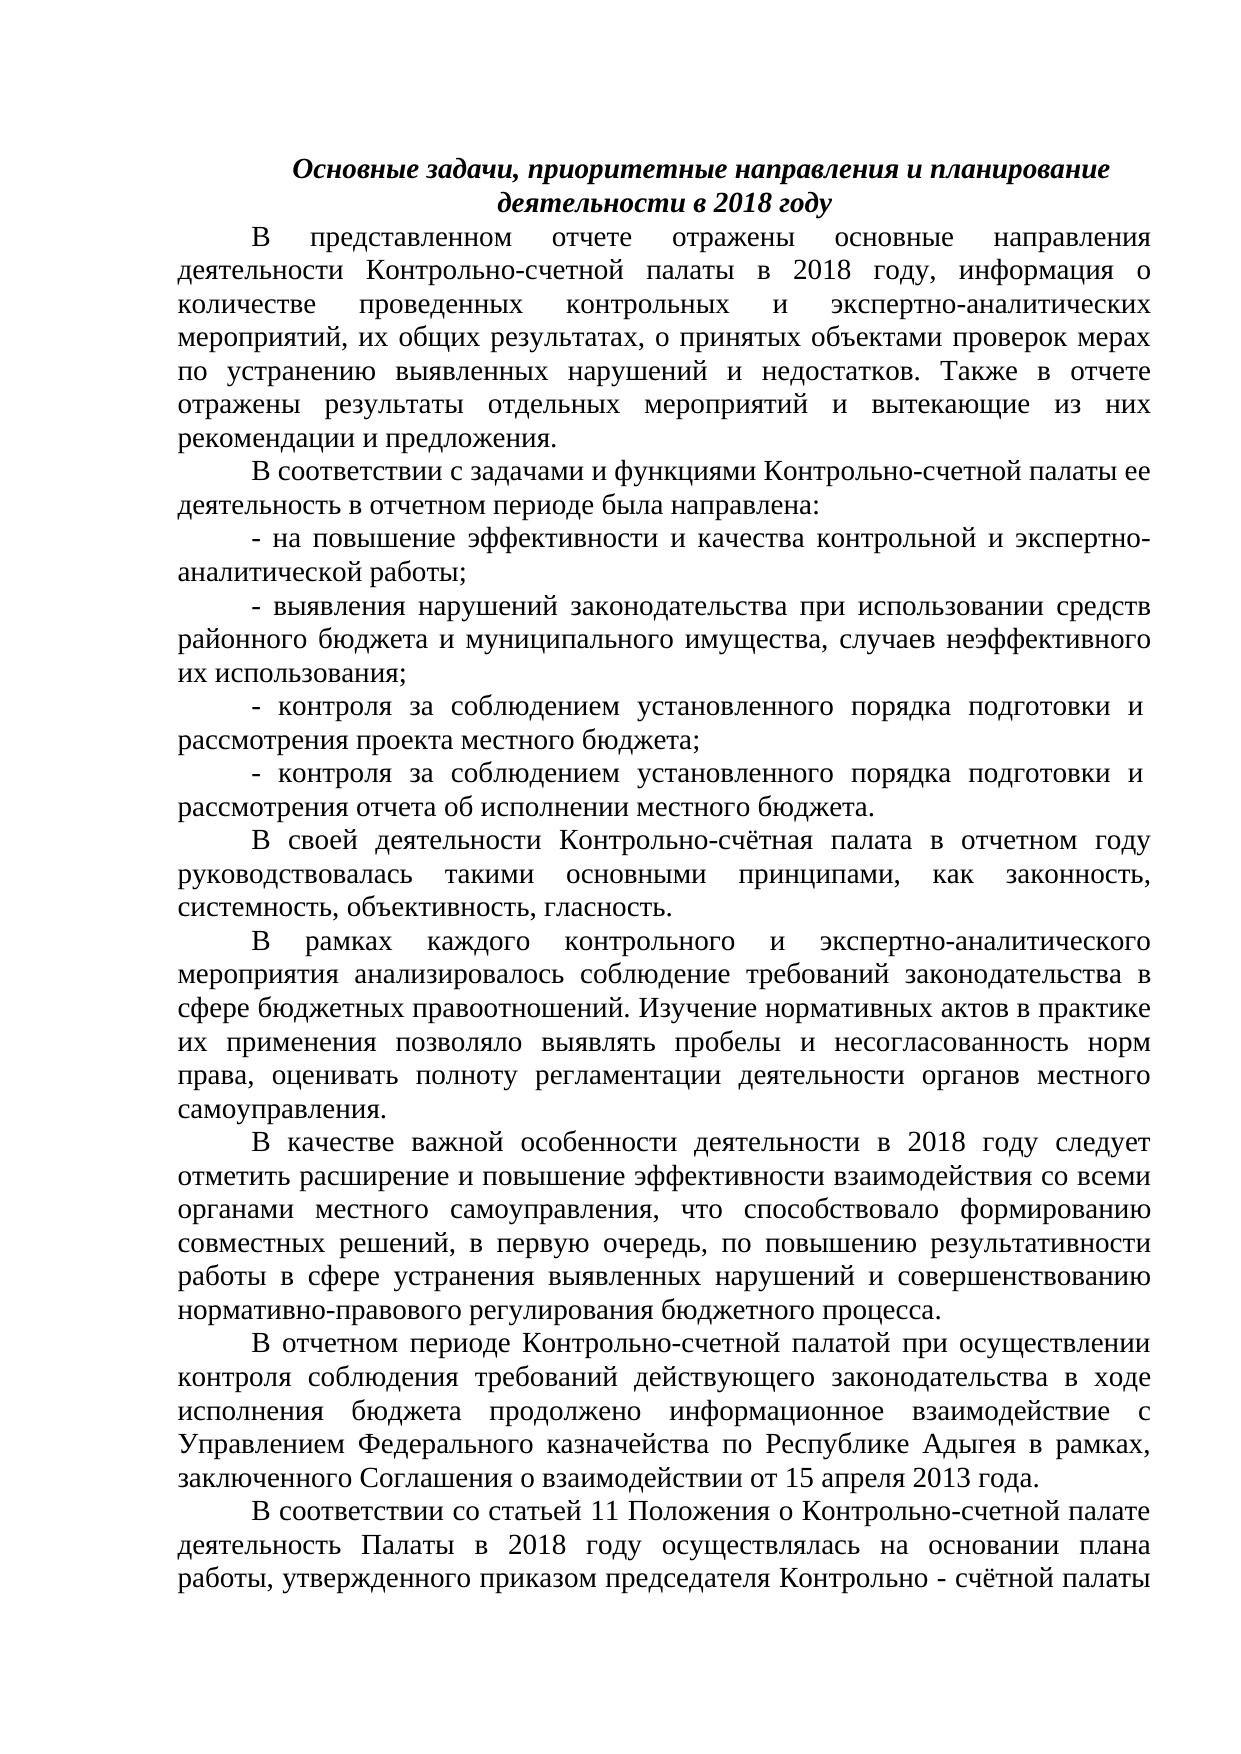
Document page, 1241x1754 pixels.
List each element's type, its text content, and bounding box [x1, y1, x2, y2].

text В отчетном периоде Контрольно-счетной палатой при осуществлении контроля соблюдения требований действующего законодательства в ходе исполнения бюджета продолжено информационное взаимодействие с Управлением Федерального казначейства по Республике Адыгея в рамках, заключенного Соглашения о взаимодействии от 15 апреля 2013 года. [177, 1326, 1152, 1493]
text В рамках каждого контрольного и экспертно-аналитического мероприятия анализировалось соблюдение требований законодательства в сфере бюджетных правоотношений. Изучение нормативных актов в практике их применения позволяло выявлять пробелы и несогласованность норм права, оценивать полноту регламентации деятельности органов местного самоуправления. [177, 923, 1152, 1124]
text - на повышение эффективности и качества контрольной и экспертно-аналитической работы; [177, 521, 1152, 588]
text В соответствии с задачами и функциями Контрольно-счетной палаты ее деятельность в отчетном периоде была направлена: [177, 453, 1152, 521]
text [177, 1493, 1152, 1594]
text - выявления нарушений законодательства при использовании средств районного бюджета и муниципального имущества, случаев неэффективного их использования; [177, 588, 1152, 688]
text Основные задачи, приоритетные направления и планирование деятельности в 2018 году [177, 152, 1152, 219]
text - контроля за соблюдением установленного порядка подготовки и рассмотрения проекта местного бюджета; [177, 688, 1152, 755]
text В своей деятельности Контрольно-счётная палата в отчетном году руководствовалась такими основными принципами, как законность, системность, объективность, гласность. [177, 822, 1152, 923]
text В качестве важной особенности деятельности в 2018 году следует отметить расширение и повышение эффективности взаимодействия со всеми органами местного самоуправления, что способствовало формированию совместных решений, в первую очередь, по повышению результативности работы в сфере устранения выявленных нарушений и совершенствованию нормативно-правового регулирования бюджетного процесса. [177, 1124, 1152, 1326]
text В представленном отчете отражены основные направления деятельности Контрольно-счетной палаты в 2018 году, информация о количестве проведенных контрольных и экспертно-аналитических мероприятий, их общих результатах, о принятых объектами проверок мерах по устранению выявленных нарушений и недостатков. Также в отчете отражены результаты отдельных мероприятий и вытекающие из них рекомендации и предложения. [177, 219, 1152, 453]
text - контроля за соблюдением установленного порядка подготовки и рассмотрения отчета об исполнении местного бюджета. [177, 755, 1152, 822]
